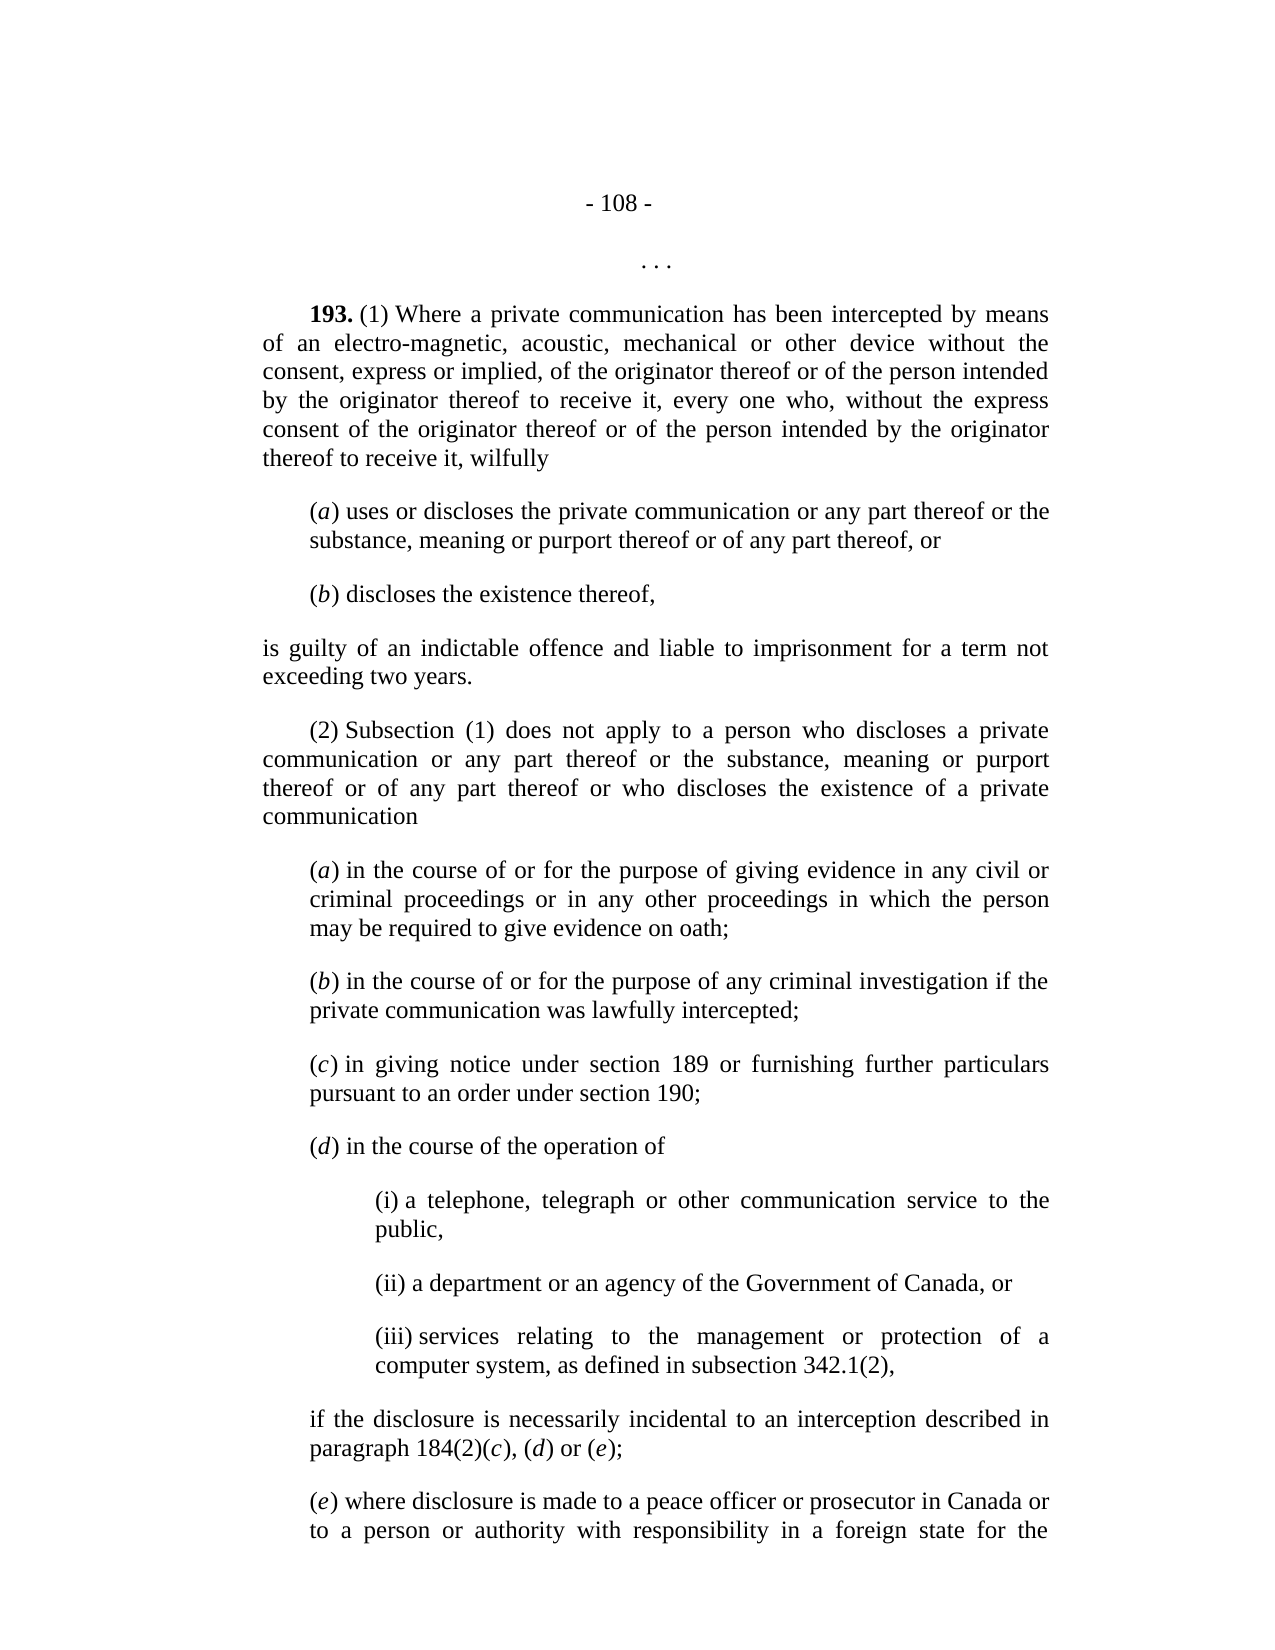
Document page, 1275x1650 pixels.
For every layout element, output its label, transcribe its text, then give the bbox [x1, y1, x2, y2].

text 193. (1) Where a private communication has been intercepted by means of an electro-magnetic, acoustic, mechanical or other device without the consent, express or implied, of the originator thereof or of the person intended by the originator thereof to receive it, every one who, without the express consent of the originator thereof or of the person intended by the originator thereof to receive it, wilfully [262, 299, 1050, 471]
text (iii) services relating to the management or protection of a computer system, as defined in subsection 342.1(2), [375, 1321, 1050, 1379]
text . . . [262, 245, 1050, 274]
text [309, 1486, 1050, 1544]
text (c) in giving notice under section 189 or furnishing further particulars pursuant to an order under section 190; [309, 1049, 1050, 1106]
text (b) in the course of or for the purpose of any criminal investigation if the private communication was lawfully intercepted; [309, 966, 1050, 1024]
text (i) a telephone, telegraph or other communication service to the public, [375, 1185, 1050, 1243]
text is guilty of an indictable offence and liable to imprisonment for a term not exceeding two years. [262, 633, 1050, 690]
text (a) in the course of or for the purpose of giving evidence in any civil or criminal proceedings or in any other proceedings in which the person may be required to give evidence on oath; [309, 855, 1050, 941]
text (b) discloses the existence thereof, [309, 579, 1050, 608]
text if the disclosure is necessarily incidental to an interception described in paragraph 184(2)(c), (d) or (e); [309, 1404, 1050, 1461]
text (ii) a department or an agency of the Government of Canada, or [375, 1268, 1050, 1296]
text (a) uses or discloses the private communication or any part thereof or the substance, meaning or purport thereof or of any part thereof, or [309, 496, 1050, 554]
text (d) in the course of the operation of [309, 1131, 1050, 1160]
text (2) Subsection (1) does not apply to a person who discloses a private communication or any part thereof or the substance, meaning or purport thereof or of any part thereof or who discloses the existence of a private communication [262, 715, 1050, 830]
